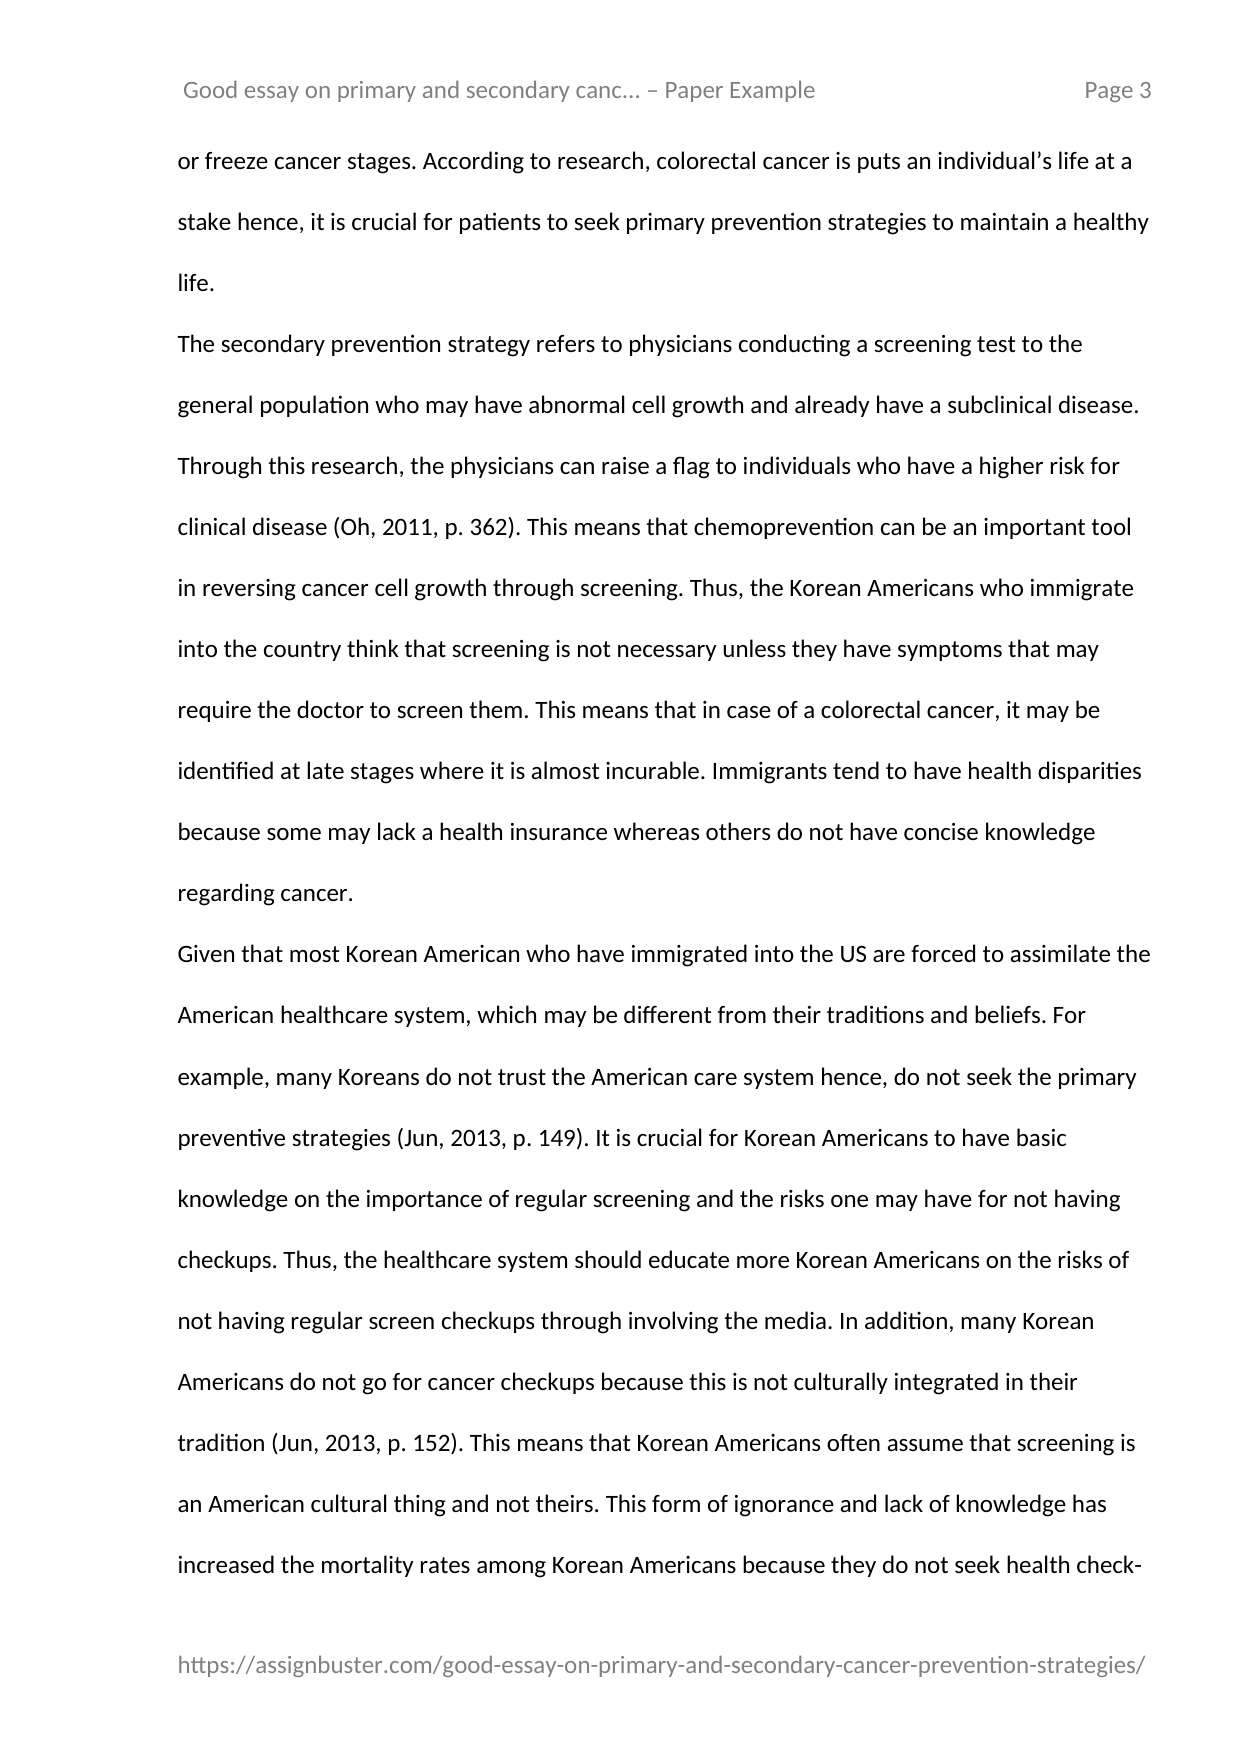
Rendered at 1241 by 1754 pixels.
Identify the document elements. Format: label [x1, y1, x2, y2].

text [177, 145, 1152, 1579]
